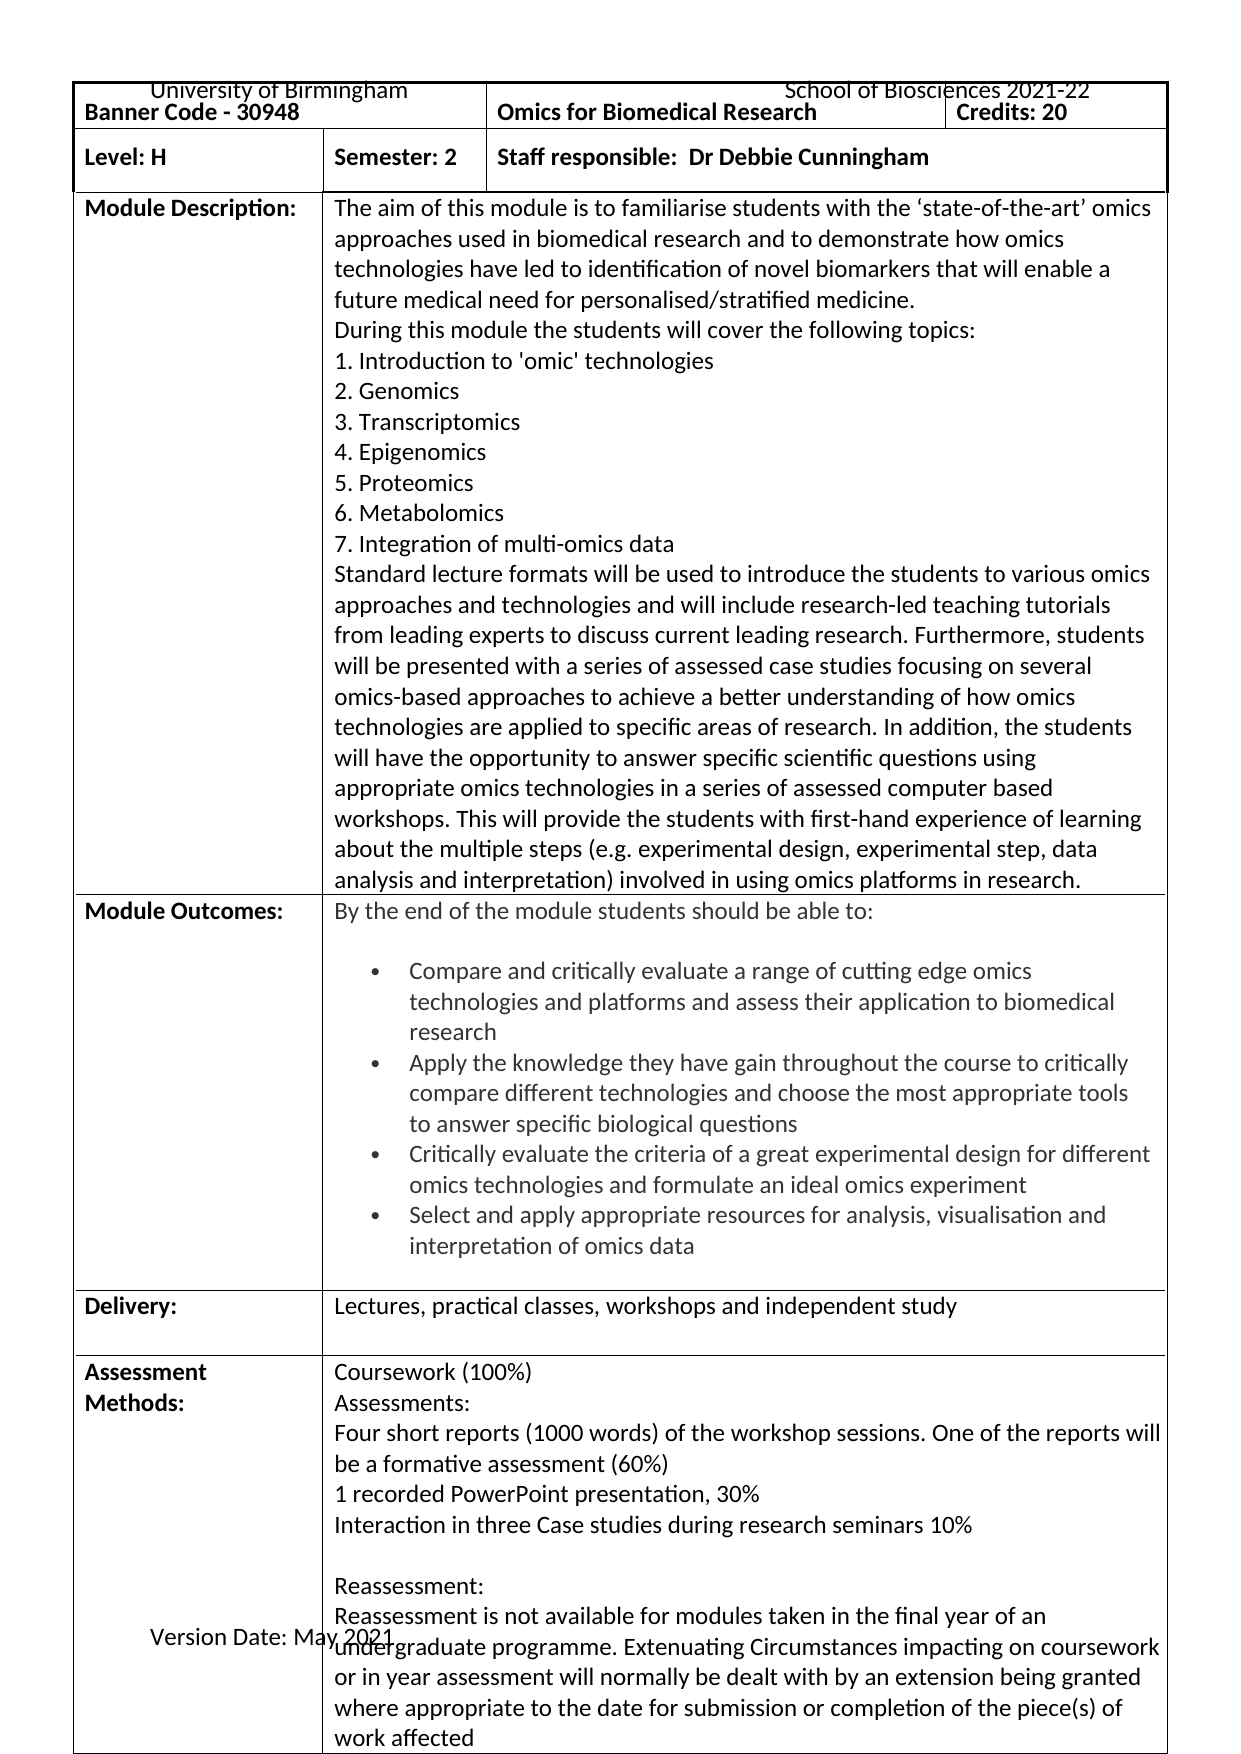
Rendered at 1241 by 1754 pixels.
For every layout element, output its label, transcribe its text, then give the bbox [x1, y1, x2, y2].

table_header Credits: 20 [946, 84, 1166, 128]
table_cell Coursework (100%) Assessments: Four short reports (1000 words) of the workshop sessions. One of the reports will be a formative assessment (60%) 1 recorded PowerPoint presentation, 30% Interaction in three Case studies during research seminars 10% Reassessment: Reassessment is not available for modules taken in the final year of an undergraduate programme. Extenuating Circumstances impacting on coursework or in year assessment will normally be dealt with by an extension being granted where appropriate to the date for submission or completion of the piece(s) of work affected [323, 1355, 1167, 1753]
table_cell Lectures, practical classes, workshops and independent study [323, 1290, 1167, 1355]
table_cell Assessment Methods: [74, 1355, 322, 1753]
table_header Omics for Biomedical Research [487, 84, 945, 128]
table_cell Staff responsible: Dr Debbie Cunningham [487, 129, 1166, 191]
table_cell Module Description: [74, 191, 322, 894]
table_header Banner Code - 30948 [75, 84, 486, 128]
table_cell By the end of the module students should be able to: Compare and critically evaluate a range of cutting edge omics technologies and platforms and assess their application to biomedical research Apply the knowledge they have gain throughout the course to critically compare different technologies and choose the most appropriate tools to answer specific biological questions Critically evaluate the criteria of a great experimental design for different omics technologies and formulate an ideal omics experiment Select and apply appropriate resources for analysis, visualisation and interpretation of omics data [323, 894, 1167, 1289]
table_cell Semester: 2 [324, 129, 486, 191]
table_cell Level: H [75, 129, 323, 191]
table_cell Delivery: [74, 1290, 322, 1355]
table_cell Module Outcomes: [74, 894, 322, 1289]
table_cell The aim of this module is to familiarise students with the ‘state-of-the-art’ omics approaches used in biomedical research and to demonstrate how omics technologies have led to identification of novel biomarkers that will enable a future medical need for personalised/stratified medicine. During this module the students will cover the following topics: 1. Introduction to 'omic' technologies 2. Genomics 3. Transcriptomics 4. Epigenomics 5. Proteomics 6. Metabolomics 7. Integration of multi-omics data Standard lecture formats will be used to introduce the students to various omics approaches and technologies and will include research-led teaching tutorials from leading experts to discuss current leading research. Furthermore, students will be presented with a series of assessed case studies focusing on several omics-based approaches to achieve a better understanding of how omics technologies are applied to specific areas of research. In addition, the students will have the opportunity to answer specific scientific questions using appropriate omics technologies in a series of assessed computer based workshops. This will provide the students with first-hand experience of learning about the multiple steps (e.g. experimental design, experimental step, data analysis and interpretation) involved in using omics platforms in research. [323, 191, 1167, 894]
